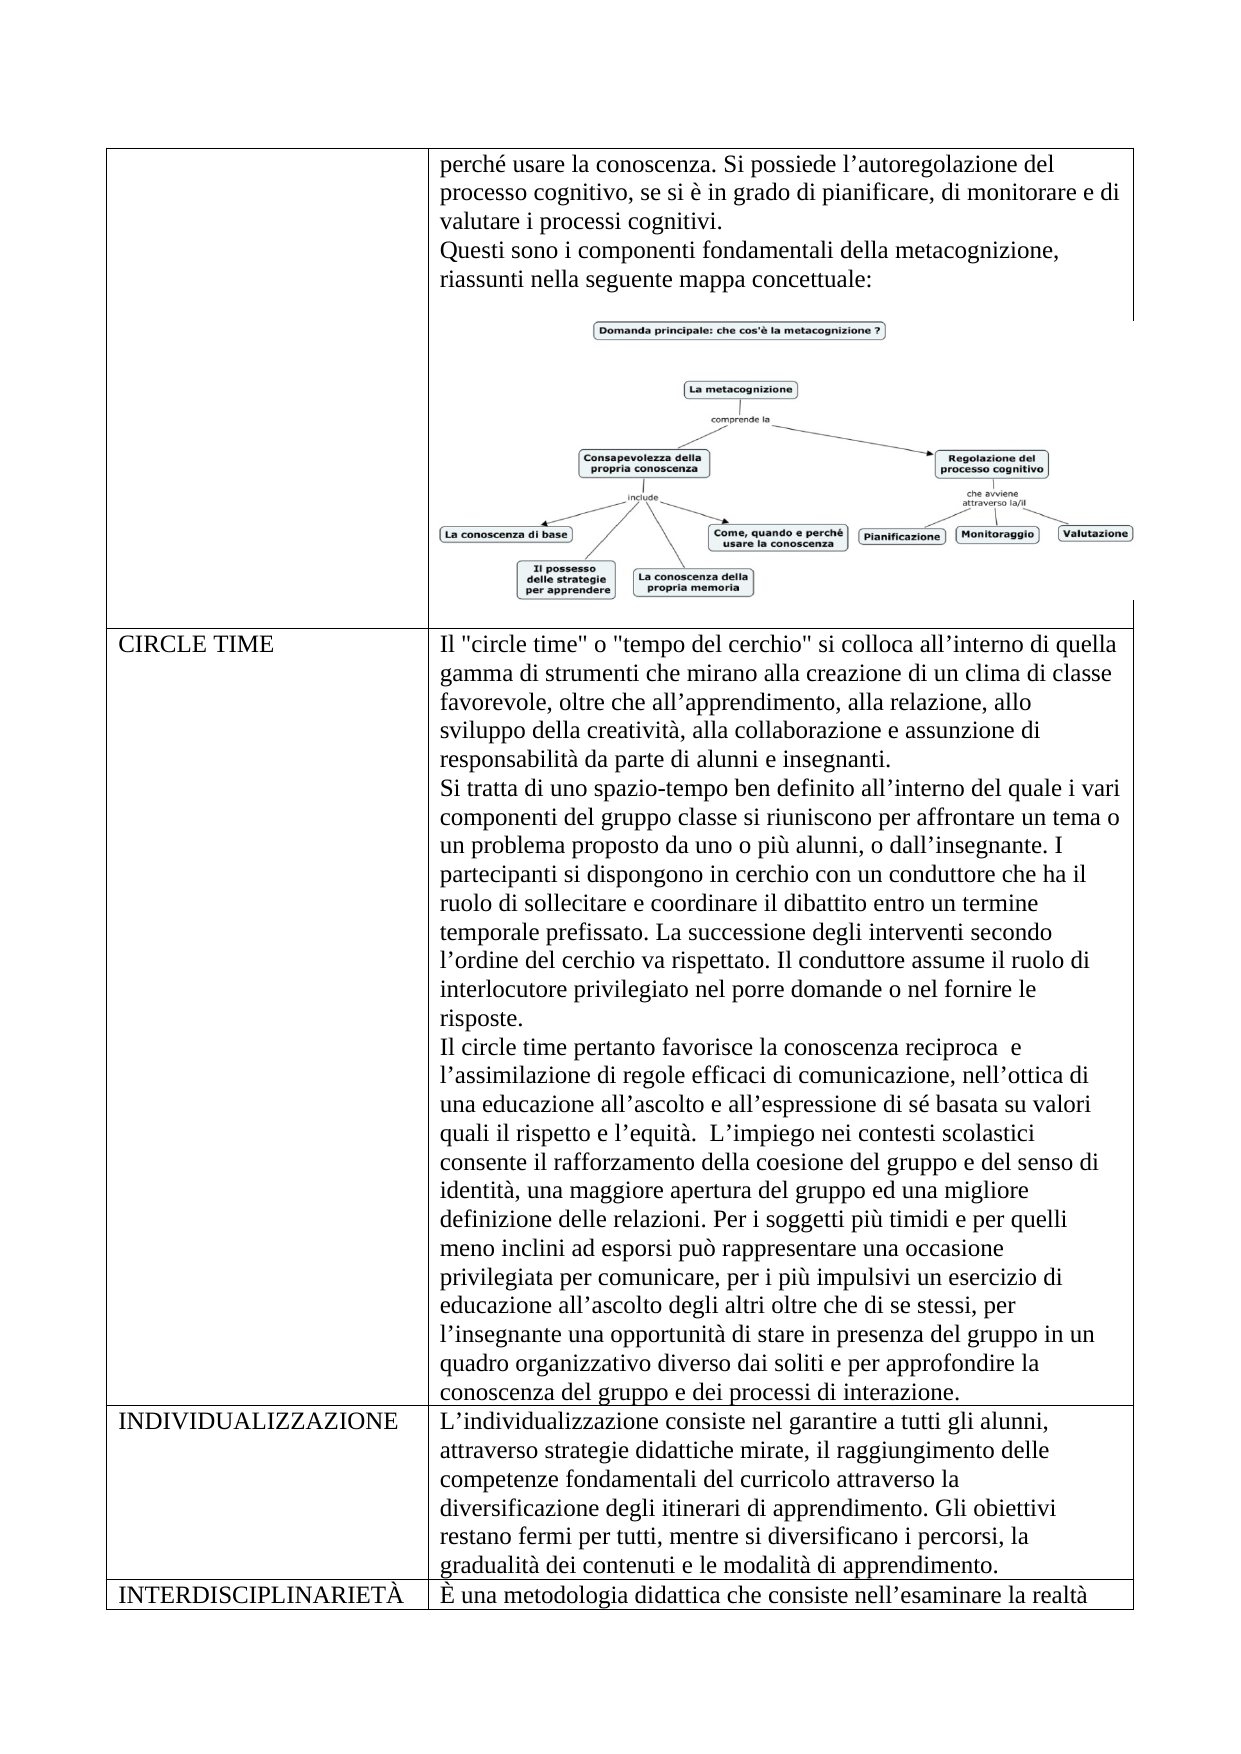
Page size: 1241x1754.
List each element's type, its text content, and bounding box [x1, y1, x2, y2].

table_cell CIRCLE TIME [107, 629, 428, 1405]
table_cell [107, 1580, 428, 1609]
table_cell L’individualizzazione consiste nel garantire a tutti gli alunni, attraverso strategie didattiche mirate, il raggiungimento delle competenze fondamentali del curricolo attraverso la diversificazione degli itinerari di apprendimento. Gli obiettivi restano fermi per tutti, mentre si diversificano i percorsi, la gradualità dei contenuti e le modalità di apprendimento. [429, 1406, 1133, 1579]
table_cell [107, 149, 428, 628]
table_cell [429, 1580, 1133, 1609]
picture [439, 321, 1134, 600]
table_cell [429, 149, 1133, 628]
table_cell INDIVIDUALIZZAZIONE [107, 1406, 428, 1579]
table_cell Il "circle time" o "tempo del cerchio" si colloca all’interno di quella gamma di strumenti che mirano alla creazione di un clima di classe favorevole, oltre che all’apprendimento, alla relazione, allo sviluppo della creatività, alla collaborazione e assunzione di responsabilità da parte di alunni e insegnanti. Si tratta di uno spazio-tempo ben definito all’interno del quale i vari componenti del gruppo classe si riuniscono per affrontare un tema o un problema proposto da uno o più alunni, o dall’insegnante. I partecipanti si dispongono in cerchio con un conduttore che ha il ruolo di sollecitare e coordinare il dibattito entro un termine temporale prefissato. La successione degli interventi secondo l’ordine del cerchio va rispettato. Il conduttore assume il ruolo di interlocutore privilegiato nel porre domande o nel fornire le risposte. Il circle time pertanto favorisce la conoscenza reciproca e l’assimilazione di regole efficaci di comunicazione, nell’ottica di una educazione all’ascolto e all’espressione di sé basata su valori quali il rispetto e l’equità. L’impiego nei contesti scolastici consente il rafforzamento della coesione del gruppo e del senso di identità, una maggiore apertura del gruppo ed una migliore definizione delle relazioni. Per i soggetti più timidi e per quelli meno inclini ad esporsi può rappresentare una occasione privilegiata per comunicare, per i più impulsivi un esercizio di educazione all’ascolto degli altri oltre che di se stessi, per l’insegnante una opportunità di stare in presenza del gruppo in un quadro organizzativo diverso dai soliti e per approfondire la conoscenza del gruppo e dei processi di interazione. [429, 629, 1133, 1405]
